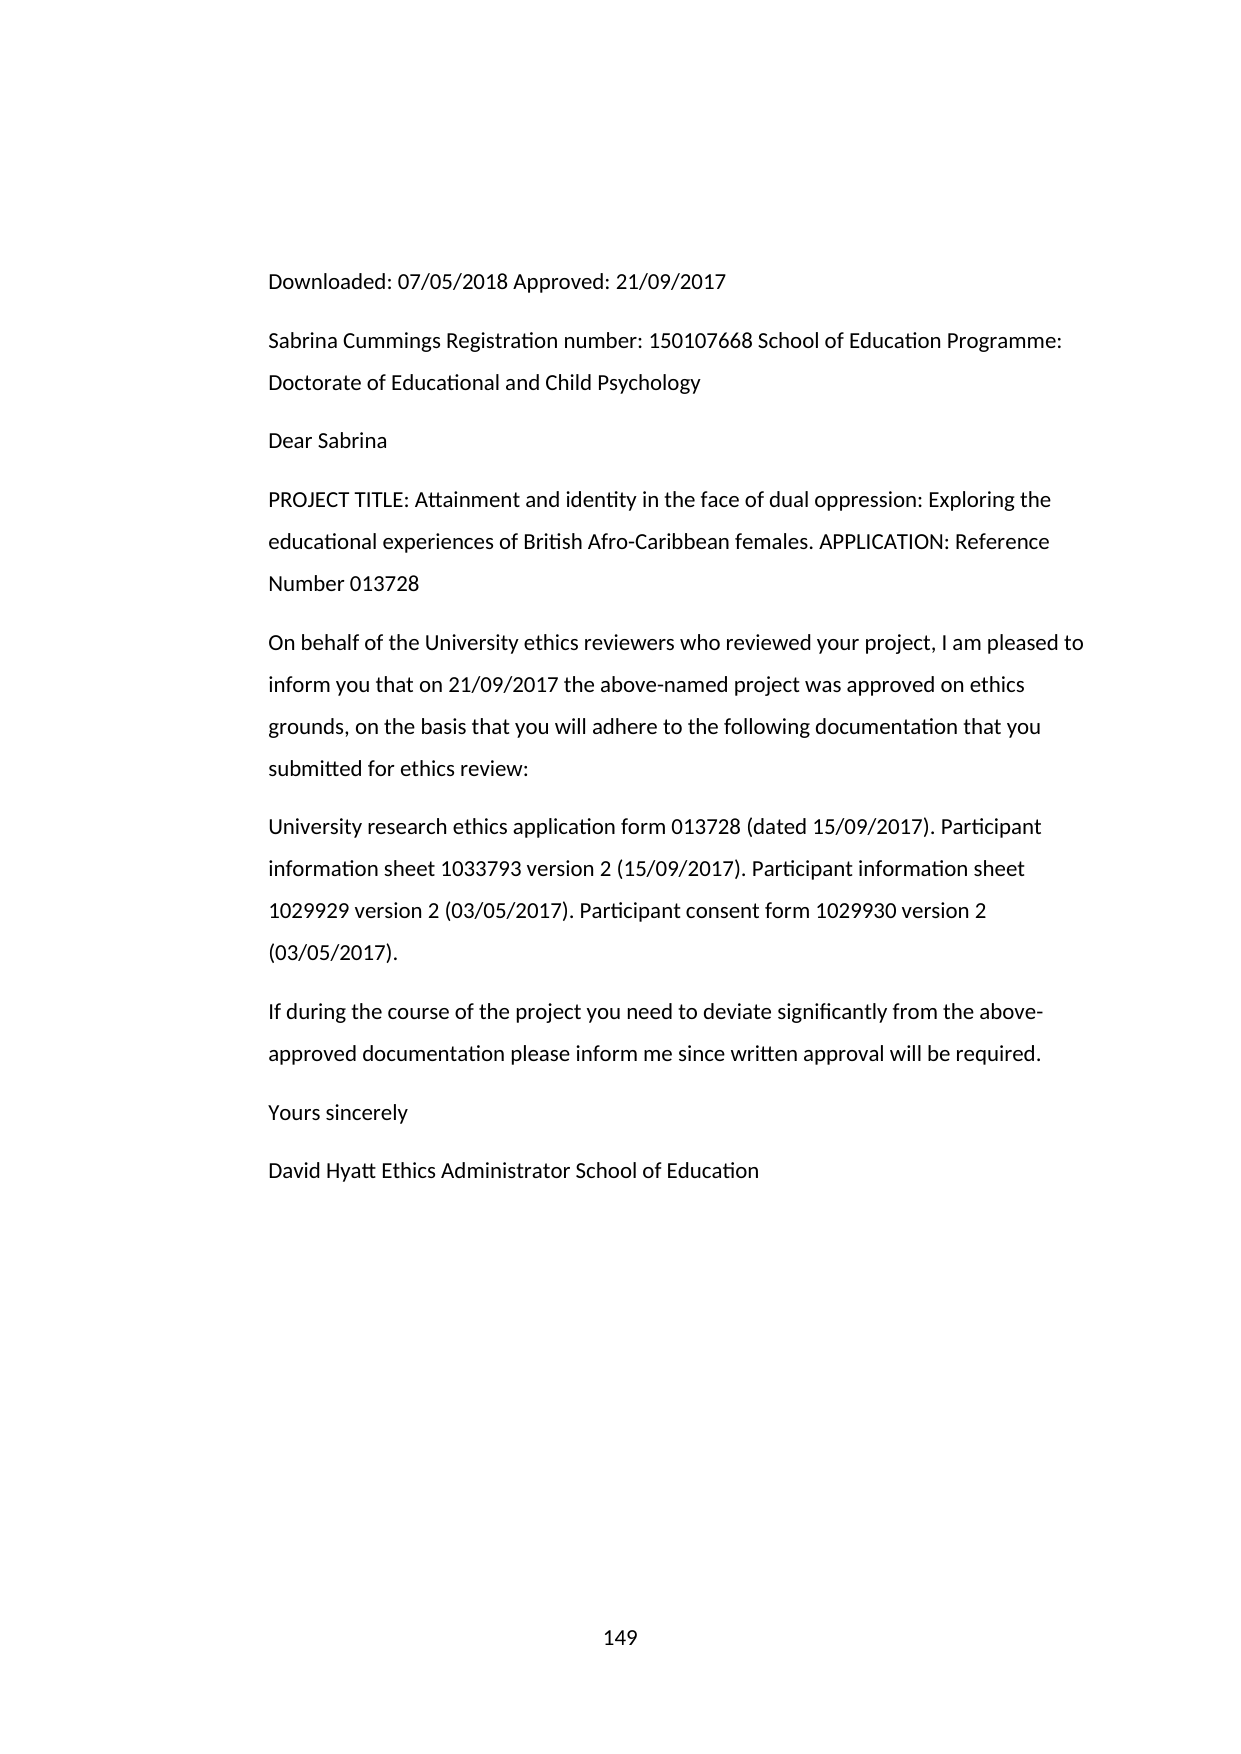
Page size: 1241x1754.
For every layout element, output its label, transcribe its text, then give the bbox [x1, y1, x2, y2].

text On behalf of the University ethics reviewers who reviewed your project, I am pleased to inform you that on 21/09/2017 the above-named project was approved on ethics grounds, on the basis that you will adhere to the following documentation that you submitted for ethics review: [268, 628, 1090, 782]
text University research ethics application form 013728 (dated 15/09/2017). Participant information sheet 1033793 version 2 (15/09/2017). Participant information sheet 1029929 version 2 (03/05/2017). Participant consent form 1029930 version 2 (03/05/2017). [268, 812, 1090, 966]
text Yours sincerely [268, 1098, 1090, 1126]
text Dear Sabrina [268, 427, 1090, 454]
text Downloaded: 07/05/2018 Approved: 21/09/2017 [268, 267, 1090, 295]
text If during the course of the project you need to deviate significantly from the above-approved documentation please inform me since written approval will be required. [268, 997, 1090, 1067]
text Sabrina Cummings Registration number: 150107668 School of Education Programme: Doctorate of Educational and Child Psychology [268, 326, 1090, 396]
text David Hyatt Ethics Administrator School of Education [268, 1156, 1090, 1184]
text PROJECT TITLE: Attainment and identity in the face of dual oppression: Exploring the educational experiences of British Afro-Caribbean females. APPLICATION: Reference Number 013728 [268, 485, 1090, 597]
